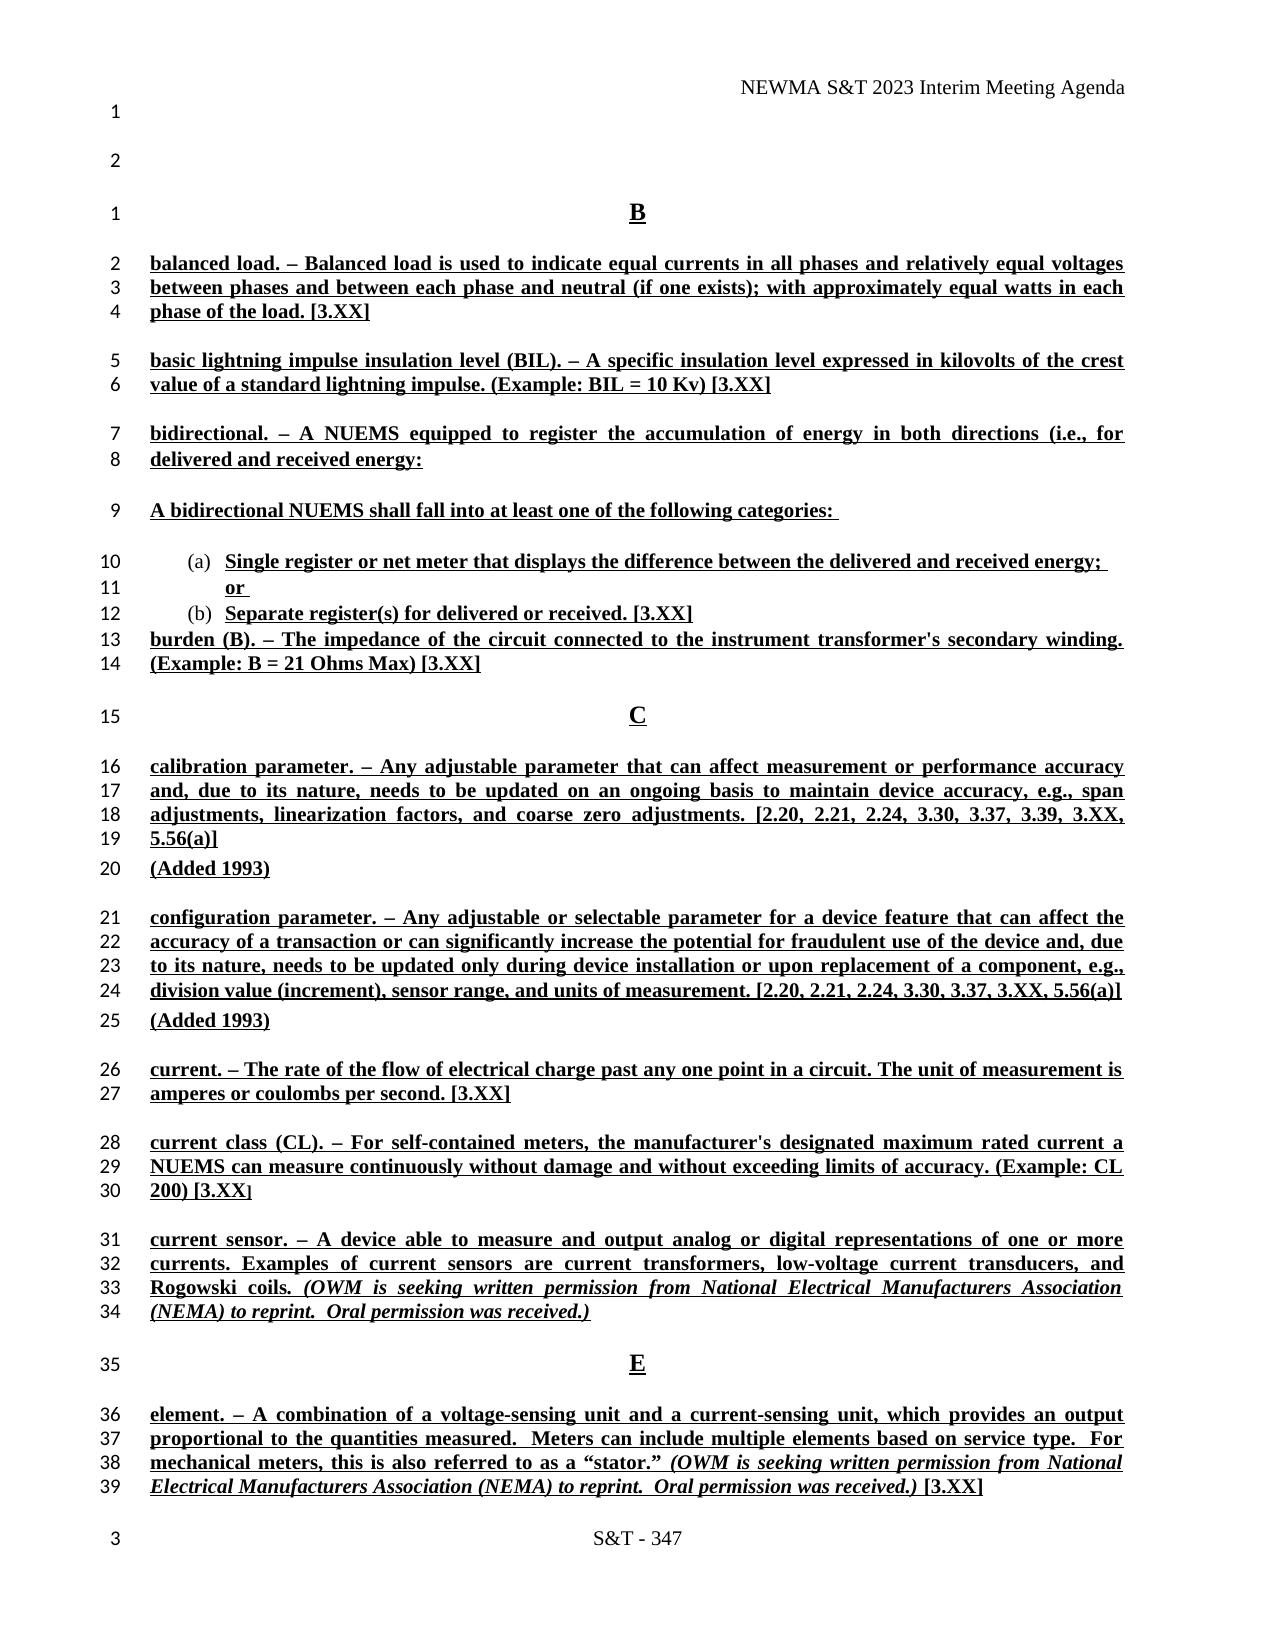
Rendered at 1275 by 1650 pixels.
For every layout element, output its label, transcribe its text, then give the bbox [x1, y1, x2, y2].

text B [150, 197, 1125, 226]
text calibration parameter. – Any adjustable parameter that can affect measurement or performance accuracy and, due to its nature, needs to be updated on an ongoing basis to maintain device accuracy, e.g., span adjustments, linearization factors, and coarse zero adjustments. [2.20, 2.21, 2.24, 3.30, 3.37, 3.39, 3.XX, 5.56(a)] [150, 754, 1125, 775]
text burden (B). – The impedance of the circuit connected to the instrument transformer's secondary winding. (Example: B = 21 Ohms Max) [3.XX] [150, 627, 1125, 675]
text element. – A combination of a voltage-sensing unit and a current-sensing unit, which provides an output proportional to the quantities measured. Meters can include multiple elements based on service type. For mechanical meters, this is also referred to as a “stator.” (OWM is seeking written permission from National Electrical Manufacturers Association (NEMA) to reprint. Oral permission was received.) [3.XX] [150, 1424, 1125, 1498]
list Separate register(s) for delivered or received. [3.XX] [187, 601, 1125, 625]
text current sensor. – A device able to measure and output analog or digital representations of one or more currents. Examples of current sensors are current transformers, low-voltage current transducers, and Rogowski coils. (OWM is seeking written permission from National Electrical Manufacturers Association (NEMA) to reprint. Oral permission was received.) [150, 1273, 1125, 1323]
text balanced load. – Balanced load is used to indicate equal currents in all phases and relatively equal voltages between phases and between each phase and neutral (if one exists); with approximately equal watts in each phase of the load. [3.XX] [150, 297, 1125, 323]
text (Added 1993) [150, 856, 1125, 880]
list Single register or net meter that displays the difference between the delivered and received energy; or [187, 549, 1125, 599]
text current class (CL). – For self-contained meters, the manufacturer's designated maximum rated current a NUEMS can measure continuously without damage and without exceeding limits of accuracy. (Example: CL 200) [3.XX] [150, 1130, 1125, 1202]
text bidirectional. – A NUEMS equipped to register the accumulation of energy in both directions (i.e., for delivered and received energy: [150, 443, 1125, 471]
text A bidirectional NUEMS shall fall into at least one of the following categories: [150, 498, 1125, 522]
text current. – The rate of the flow of electrical charge past any one point in a circuit. The unit of measurement is amperes or coulombs per second. [3.XX] [150, 1057, 1125, 1105]
text bidirectional. – A NUEMS equipped to register the accumulation of energy in both directions (i.e., for delivered and received energy: [150, 421, 1125, 442]
text C [150, 700, 1125, 729]
text configuration parameter. – Any adjustable or selectable parameter for a device feature that can affect the accuracy of a transaction or can significantly increase the potential for fraudulent use of the device and, due to its nature, needs to be updated only during device installation or upon replacement of a component, e.g., division value (increment), sensor range, and units of measurement. [2.20, 2.21, 2.24, 3.30, 3.37, 3.XX, 5.56(a)] [150, 927, 1125, 974]
text balanced load. – Balanced load is used to indicate equal currents in all phases and relatively equal voltages between phases and between each phase and neutral (if one exists); with approximately equal watts in each phase of the load. [3.XX] [150, 273, 1125, 296]
text calibration parameter. – Any adjustable parameter that can affect measurement or performance accuracy and, due to its nature, needs to be updated on an ongoing basis to maintain device accuracy, e.g., span adjustments, linearization factors, and coarse zero adjustments. [2.20, 2.21, 2.24, 3.30, 3.37, 3.39, 3.XX, 5.56(a)] [150, 776, 1125, 799]
text calibration parameter. – Any adjustable parameter that can affect measurement or performance accuracy and, due to its nature, needs to be updated on an ongoing basis to maintain device accuracy, e.g., span adjustments, linearization factors, and coarse zero adjustments. [2.20, 2.21, 2.24, 3.30, 3.37, 3.39, 3.XX, 5.56(a)] [150, 824, 1125, 850]
text current sensor. – A device able to measure and output analog or digital representations of one or more currents. Examples of current sensors are current transformers, low-voltage current transducers, and Rogowski coils. (OWM is seeking written permission from National Electrical Manufacturers Association (NEMA) to reprint. Oral permission was received.) [150, 1227, 1125, 1272]
text E [150, 1348, 1125, 1377]
text basic lightning impulse insulation level (BIL). – A specific insulation level expressed in kilovolts of the crest value of a standard lightning impulse. (Example: BIL = 10 Kv) [3.XX] [150, 370, 1125, 396]
text calibration parameter. – Any adjustable parameter that can affect measurement or performance accuracy and, due to its nature, needs to be updated on an ongoing basis to maintain device accuracy, e.g., span adjustments, linearization factors, and coarse zero adjustments. [2.20, 2.21, 2.24, 3.30, 3.37, 3.39, 3.XX, 5.56(a)] [150, 800, 1125, 823]
text balanced load. – Balanced load is used to indicate equal currents in all phases and relatively equal voltages between phases and between each phase and neutral (if one exists); with approximately equal watts in each phase of the load. [3.XX] [150, 251, 1125, 272]
text basic lightning impulse insulation level (BIL). – A specific insulation level expressed in kilovolts of the crest value of a standard lightning impulse. (Example: BIL = 10 Kv) [3.XX] [150, 348, 1125, 369]
text (Added 1993) [150, 1008, 1125, 1032]
